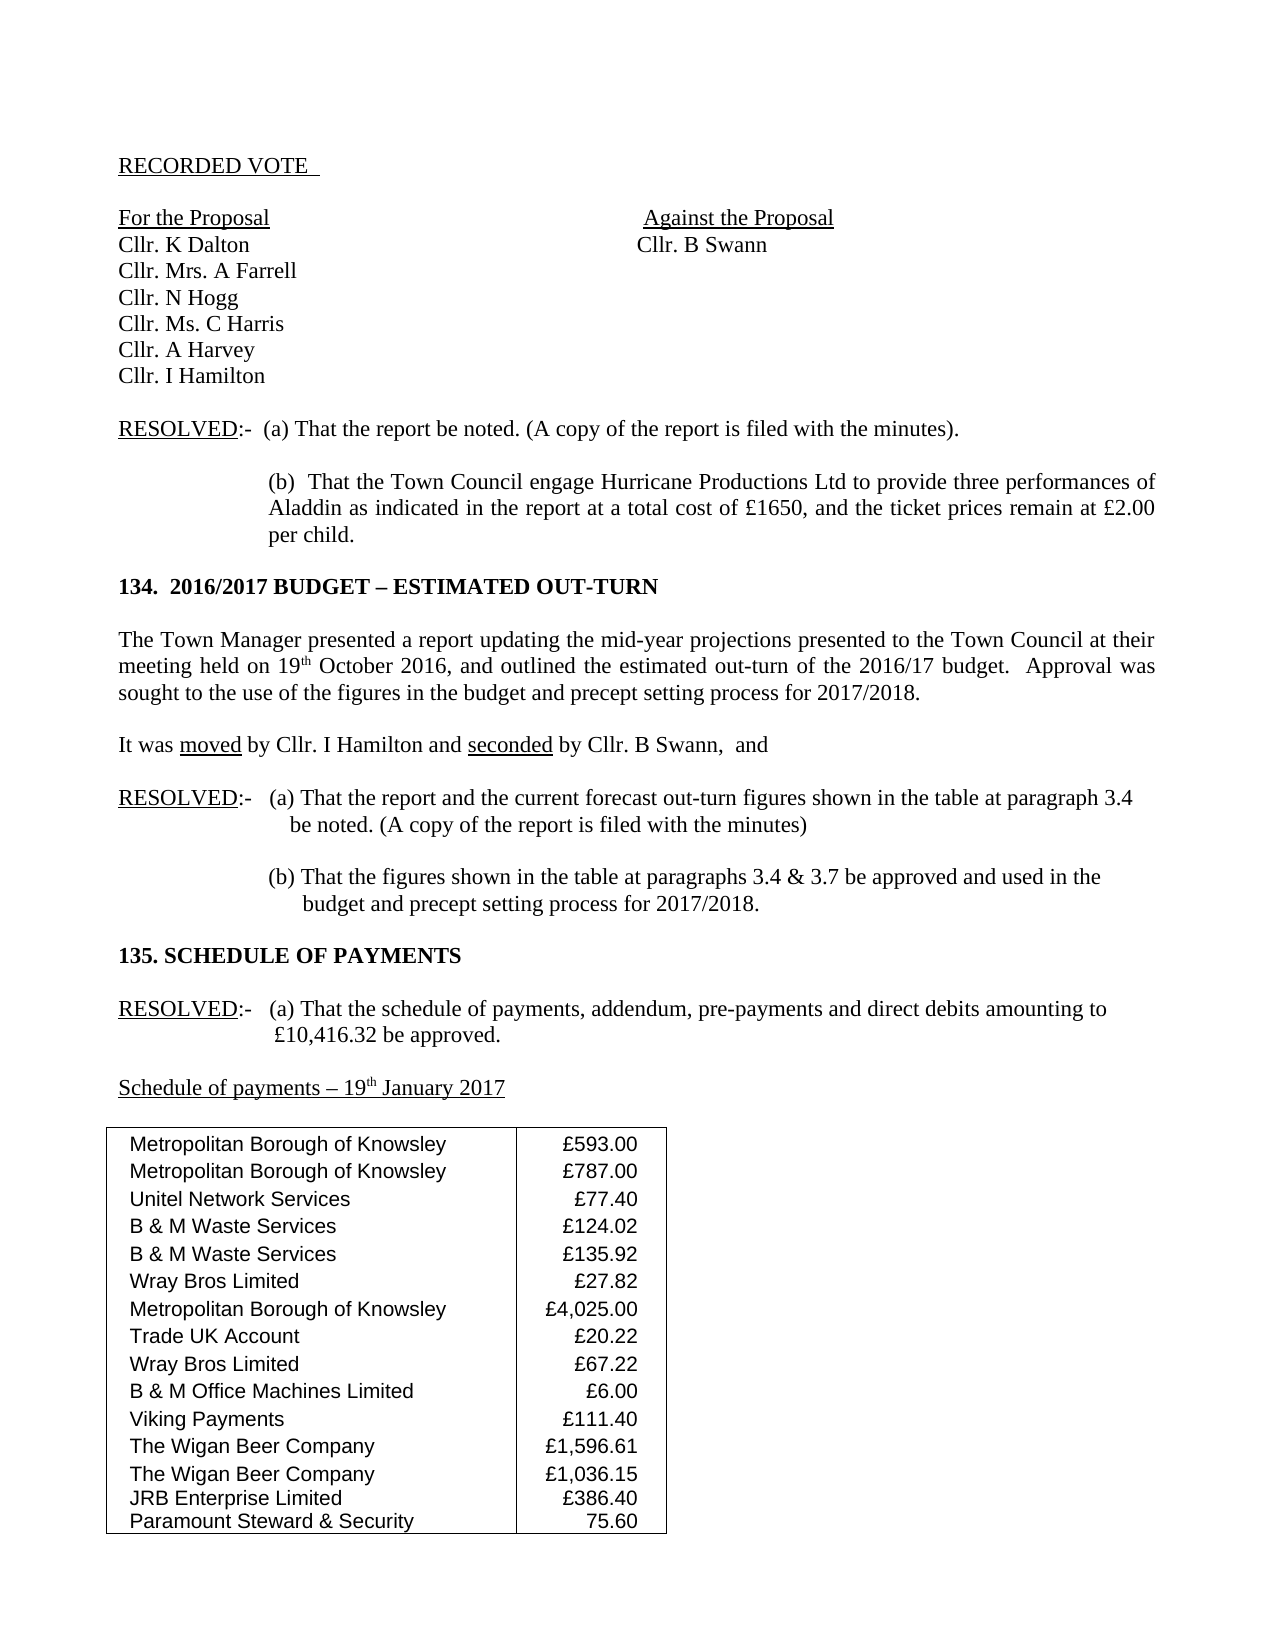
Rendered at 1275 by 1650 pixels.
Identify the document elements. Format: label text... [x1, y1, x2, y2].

table_header [107, 1128, 516, 1533]
text budget and precept setting process for 2017/2018. [118, 890, 1157, 916]
text Cllr. Ms. C Harris [118, 310, 1157, 336]
text RESOLVED:- (a) That the report and the current forecast out-turn figures shown in the table at paragraph 3.4 [118, 784, 1157, 811]
text Cllr. Mrs. A Farrell [118, 257, 1157, 283]
text Cllr. I Hamilton [118, 363, 1157, 389]
text The Town Manager presented a report updating the mid-year projections presented to the Town Council at their meeting held on 19th October 2016, and outlined the estimated out-turn of the 2016/17 budget. Approval was sought to the use of the figures in the budget and precept setting process for 2017/2018. [118, 626, 1157, 705]
text be noted. (A copy of the report is filed with the minutes) [118, 811, 1157, 837]
text Schedule of payments – 19th January 2017 [118, 1074, 1157, 1101]
text Cllr. A Harvey [118, 336, 1157, 363]
text 134. 2016/2017 BUDGET – ESTIMATED OUT-TURN [118, 573, 1157, 600]
text It was moved by Cllr. I Hamilton and seconded by Cllr. B Swann, and [118, 732, 1157, 758]
text RECORDED VOTE [118, 152, 1157, 178]
table_header [517, 1128, 666, 1533]
text RESOLVED:- (a) That the report be noted. (A copy of the report is filed with the minutes). [118, 415, 1157, 442]
text £10,416.32 be approved. [118, 1021, 1157, 1048]
text Cllr. K Dalton Cllr. B Swann [118, 231, 1157, 257]
text RESOLVED:- (a) That the schedule of payments, addendum, pre-payments and direct debits amounting to [118, 995, 1157, 1021]
text 135. SCHEDULE OF PAYMENTS [118, 942, 1157, 969]
text Cllr. N Hogg [118, 283, 1157, 310]
text For the Proposal Against the Proposal [118, 204, 1157, 231]
text (b) That the figures shown in the table at paragraphs 3.4 & 3.7 be approved and used in the [118, 863, 1157, 890]
